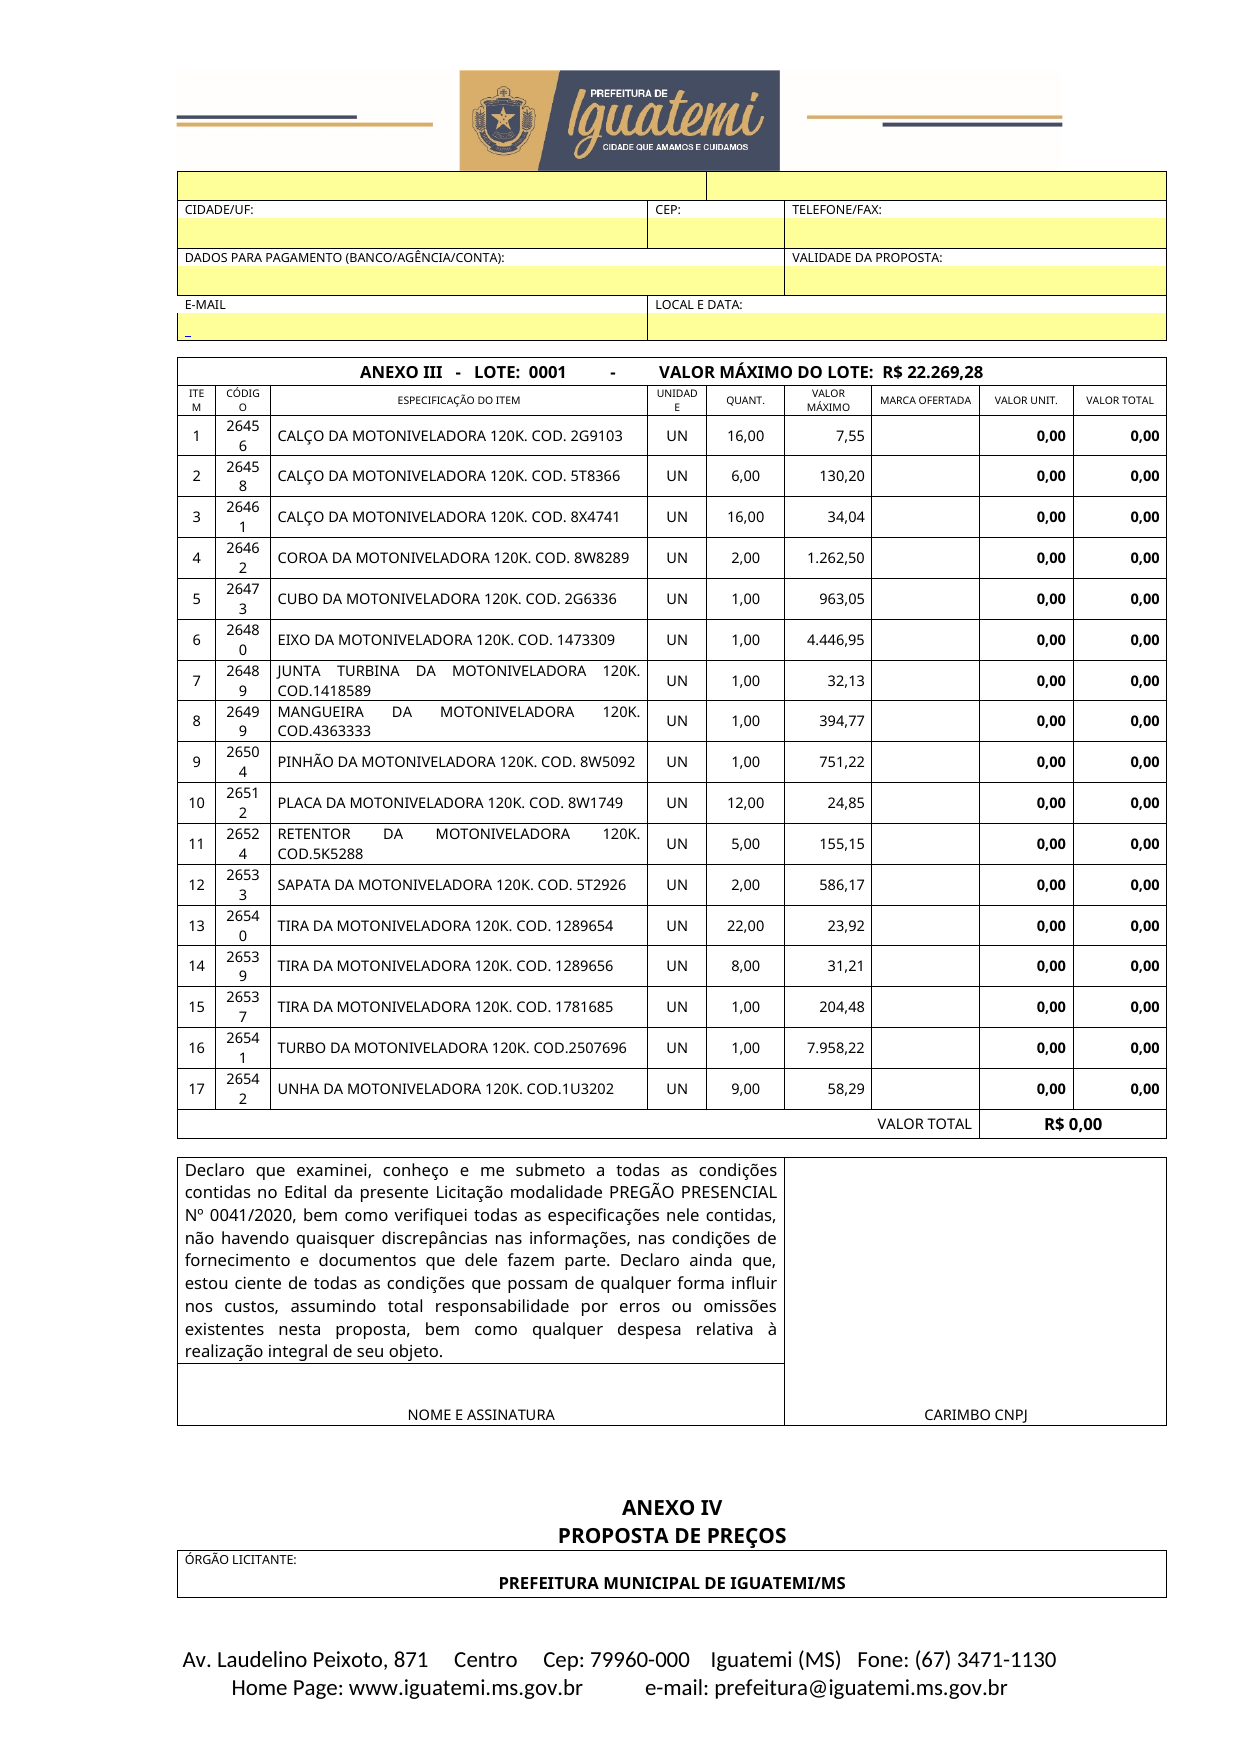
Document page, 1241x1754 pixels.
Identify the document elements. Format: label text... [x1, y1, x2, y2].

table_cell UN [648, 701, 706, 741]
table_cell 2,00 [707, 865, 784, 904]
table_cell 26461 [216, 497, 270, 537]
table_cell [872, 906, 979, 945]
table_cell 1,00 [707, 661, 784, 700]
table_cell TELEFONE/FAX: [785, 201, 1166, 218]
table_cell EIXO DA MOTONIVELADORA 120K. COD. 1473309 [271, 620, 647, 659]
table_cell 0,00 [1074, 620, 1166, 659]
table_cell [1073, 1139, 1167, 1157]
table_cell ÓRGÃO LICITANTE: [178, 1551, 1166, 1568]
table_cell [872, 1028, 979, 1068]
table_cell [872, 456, 979, 496]
table_cell 0,00 [1074, 987, 1166, 1027]
table_cell 0,00 [980, 987, 1073, 1027]
table_cell 0,00 [1074, 865, 1166, 904]
table_cell 0,00 [980, 946, 1073, 986]
table_cell 9,00 [707, 1069, 784, 1109]
table_cell [979, 341, 1073, 357]
picture [176, 70, 1063, 171]
table_cell DADOS PARA PAGAMENTO (BANCO/AGÊNCIA/CONTA): [178, 249, 784, 266]
table_cell [785, 341, 872, 357]
table_cell 26533 [216, 865, 270, 904]
table_cell [872, 987, 979, 1027]
table_cell 16 [178, 1028, 215, 1068]
table_cell 0,00 [1074, 906, 1166, 945]
table_cell 155,15 [785, 824, 871, 864]
table_cell [872, 824, 979, 864]
table_cell [872, 538, 979, 578]
table_cell SAPATA DA MOTONIVELADORA 120K. COD. 5T2926 [271, 865, 647, 904]
table_cell 26473 [216, 579, 270, 619]
table_cell UNIDADE [648, 386, 706, 414]
table_cell [872, 416, 979, 455]
table_cell JUNTA TURBINA DA MOTONIVELADORA 120K. COD.1418589 [271, 661, 647, 700]
table_cell VALOR TOTAL [1074, 386, 1166, 414]
table_cell [872, 946, 979, 986]
table_cell 24,85 [785, 783, 871, 823]
table_cell 0,00 [1074, 701, 1166, 741]
table_cell 26540 [216, 906, 270, 945]
table_cell 0,00 [980, 661, 1073, 700]
table_cell [177, 1139, 1073, 1157]
table_cell [872, 701, 979, 741]
table_cell 1,00 [707, 579, 784, 619]
table_cell RETENTOR DA MOTONIVELADORA 120K. COD.5K5288 [271, 824, 647, 864]
table_cell CALÇO DA MOTONIVELADORA 120K. COD. 5T8366 [271, 456, 647, 496]
table_cell [872, 579, 979, 619]
table_cell 9 [178, 742, 215, 782]
table_cell [785, 266, 1166, 295]
table_cell 0,00 [980, 538, 1073, 578]
table_cell 7,55 [785, 416, 871, 455]
table_cell 26542 [216, 1069, 270, 1109]
table_cell 0,00 [1074, 579, 1166, 619]
table_cell 6 [178, 620, 215, 659]
table_header ANEXO IV [177, 1493, 1167, 1521]
table_cell 5 [178, 579, 215, 619]
table_cell 16,00 [707, 416, 784, 455]
table_cell [178, 266, 784, 295]
table_cell 2,00 [707, 538, 784, 578]
table_cell [270, 341, 648, 357]
table_cell 1,00 [707, 1028, 784, 1068]
table_cell TIRA DA MOTONIVELADORA 120K. COD. 1289656 [271, 946, 647, 986]
table_cell UN [648, 620, 706, 659]
table_cell UN [648, 456, 706, 496]
table_cell [872, 865, 979, 904]
table_cell VALIDADE DA PROPOSTA: [785, 249, 1166, 266]
table_cell 26458 [216, 456, 270, 496]
table_cell [872, 661, 979, 700]
table_cell 0,00 [1074, 416, 1166, 455]
table_cell UN [648, 742, 706, 782]
table_cell 10 [178, 783, 215, 823]
table_cell PROPOSTA DE PREÇOS [177, 1521, 1167, 1550]
table_cell VALOR UNIT. [980, 386, 1073, 414]
table_cell PLACA DA MOTONIVELADORA 120K. COD. 8W1749 [271, 783, 647, 823]
table_cell 0,00 [1074, 783, 1166, 823]
table_cell 4.446,95 [785, 620, 871, 659]
table_cell CALÇO DA MOTONIVELADORA 120K. COD. 2G9103 [271, 416, 647, 455]
table_cell 26480 [216, 620, 270, 659]
table_cell 0,00 [1074, 661, 1166, 700]
table_cell 6,00 [707, 456, 784, 496]
table_cell 0,00 [1074, 1028, 1166, 1068]
table_cell 32,13 [785, 661, 871, 700]
table_cell 0,00 [1074, 946, 1166, 986]
table_cell UN [648, 987, 706, 1027]
table_cell UN [648, 906, 706, 945]
table_cell 0,00 [980, 456, 1073, 496]
table_cell 0,00 [980, 579, 1073, 619]
table_cell UN [648, 946, 706, 986]
table_cell [707, 172, 1166, 200]
table_cell R$ 0,00 [980, 1110, 1166, 1138]
table_cell UN [648, 538, 706, 578]
table_cell 26541 [216, 1028, 270, 1068]
table_cell 11 [178, 824, 215, 864]
table_cell TURBO DA MOTONIVELADORA 120K. COD.2507696 [271, 1028, 647, 1068]
table_cell UN [648, 416, 706, 455]
table_cell [872, 497, 979, 537]
table_cell 17 [178, 1069, 215, 1109]
table_cell 26489 [216, 661, 270, 700]
table_cell [1073, 341, 1167, 357]
table_cell 13 [178, 906, 215, 945]
table_cell 23,92 [785, 906, 871, 945]
table_cell [872, 341, 979, 357]
table_cell 0,00 [980, 1028, 1073, 1068]
table_cell 58,29 [785, 1069, 871, 1109]
table_cell NOME E ASSINATURA [178, 1364, 784, 1425]
table_cell 130,20 [785, 456, 871, 496]
table_cell 0,00 [980, 865, 1073, 904]
table_cell 15 [178, 987, 215, 1027]
table_cell 12 [178, 865, 215, 904]
table_cell 8,00 [707, 946, 784, 986]
table_cell 0,00 [980, 824, 1073, 864]
table_cell 0,00 [980, 416, 1073, 455]
table_cell CALÇO DA MOTONIVELADORA 120K. COD. 8X4741 [271, 497, 647, 537]
table_cell 26456 [216, 416, 270, 455]
table_cell 963,05 [785, 579, 871, 619]
table_cell CUBO DA MOTONIVELADORA 120K. COD. 2G6336 [271, 579, 647, 619]
table_cell 31,21 [785, 946, 871, 986]
table_cell CARIMBO CNPJ [785, 1158, 1166, 1425]
table_cell 26512 [216, 783, 270, 823]
table_cell UN [648, 661, 706, 700]
table_cell 26499 [216, 701, 270, 741]
table_cell 22,00 [707, 906, 784, 945]
table_cell 1,00 [707, 701, 784, 741]
table_cell 26504 [216, 742, 270, 782]
table_cell MANGUEIRA DA MOTONIVELADORA 120K. COD.4363333 [271, 701, 647, 741]
table_cell 8 [178, 701, 215, 741]
table_cell 0,00 [980, 783, 1073, 823]
table_cell UN [648, 865, 706, 904]
table_cell [178, 172, 706, 200]
table_cell VALOR MÁXIMO [785, 386, 871, 414]
table_cell 0,00 [1074, 456, 1166, 496]
table_cell 0,00 [1074, 742, 1166, 782]
table_cell 4 [178, 538, 215, 578]
table_cell TIRA DA MOTONIVELADORA 120K. COD. 1289654 [271, 906, 647, 945]
table_cell UN [648, 783, 706, 823]
table_cell TIRA DA MOTONIVELADORA 120K. COD. 1781685 [271, 987, 647, 1027]
table_cell [872, 783, 979, 823]
table_cell [872, 742, 979, 782]
table_cell 1 [178, 416, 215, 455]
table_cell 34,04 [785, 497, 871, 537]
table_cell 586,17 [785, 865, 871, 904]
table_cell [872, 620, 979, 659]
table_cell MARCA OFERTADA [872, 386, 979, 414]
table_cell 1.262,50 [785, 538, 871, 578]
table_cell 5,00 [707, 824, 784, 864]
table_cell ITEM [178, 386, 215, 414]
table_cell UN [648, 824, 706, 864]
table_cell 2 [178, 456, 215, 496]
table_cell UN [648, 579, 706, 619]
table_cell UNHA DA MOTONIVELADORA 120K. COD.1U3202 [271, 1069, 647, 1109]
table_cell 0,00 [1074, 538, 1166, 578]
table_cell 0,00 [980, 906, 1073, 945]
table_cell CIDADE/UF: [178, 201, 647, 218]
table_cell [177, 341, 216, 357]
table_cell COROA DA MOTONIVELADORA 120K. COD. 8W8289 [271, 538, 647, 578]
table_cell 7 [178, 661, 215, 700]
table_cell 26537 [216, 987, 270, 1027]
table_cell 0,00 [1074, 497, 1166, 537]
table_cell 12,00 [707, 783, 784, 823]
table_cell 394,77 [785, 701, 871, 741]
table_cell PINHÃO DA MOTONIVELADORA 120K. COD. 8W5092 [271, 742, 647, 782]
table_cell 16,00 [707, 497, 784, 537]
table_cell Declaro que examinei, conheço e me submeto a todas as condições contidas no Edital da presente Licitação modalidade PREGÃO PRESENCIAL Nº 0041/2020, bem como verifiquei todas as especificações nele contidas, não havendo quaisquer discrepâncias nas informações, nas condições de fornecimento e documentos que dele fazem parte. Declaro ainda que, estou ciente de todas as condições que possam de qualquer forma influir nos custos, assumindo total responsabilidade por erros ou omissões existentes nesta proposta, bem como qualquer despesa relativa à realização integral de seu objeto. [178, 1158, 784, 1362]
table_cell UN [648, 1069, 706, 1109]
table_cell 0,00 [980, 701, 1073, 741]
table_cell 14 [178, 946, 215, 986]
table_cell PREFEITURA MUNICIPAL DE IGUATEMI/MS [178, 1568, 1166, 1597]
table_cell 0,00 [1074, 824, 1166, 864]
table_cell UN [648, 497, 706, 537]
table_cell 7.958,22 [785, 1028, 871, 1068]
table_cell 1,00 [707, 620, 784, 659]
table_cell [785, 218, 1166, 248]
table_cell E-MAIL [177, 296, 647, 313]
table_cell 1,00 [707, 742, 784, 782]
table_cell UN [648, 1028, 706, 1068]
table_cell 26539 [216, 946, 270, 986]
table_cell 204,48 [785, 987, 871, 1027]
table_cell 1,00 [707, 987, 784, 1027]
table_cell CEP: [648, 201, 784, 218]
table_cell 751,22 [785, 742, 871, 782]
table_cell LOCAL E DATA: [648, 296, 1166, 313]
table_cell CÓDIGO [216, 386, 270, 414]
table_cell 0,00 [1074, 1069, 1166, 1109]
table_cell [706, 341, 785, 357]
table_cell 0,00 [980, 1069, 1073, 1109]
table_cell ANEXO III - LOTE: 0001 - VALOR MÁXIMO DO LOTE: R$ 22.269,28 [178, 358, 1166, 385]
table_cell 0,00 [980, 742, 1073, 782]
table_cell 0,00 [980, 620, 1073, 659]
table_cell [872, 1069, 979, 1109]
table_cell ESPECIFICAÇÃO DO ITEM [271, 386, 647, 414]
table_cell [648, 341, 706, 357]
table_cell [178, 313, 647, 340]
table_cell [216, 341, 270, 357]
table_cell [178, 218, 647, 248]
table_cell VALOR TOTAL [178, 1110, 979, 1138]
table_cell QUANT. [707, 386, 784, 414]
table_cell [648, 313, 1166, 340]
table_cell 26524 [216, 824, 270, 864]
table_cell 3 [178, 497, 215, 537]
table_cell [648, 218, 784, 248]
table_cell 0,00 [980, 497, 1073, 537]
table_cell 26462 [216, 538, 270, 578]
